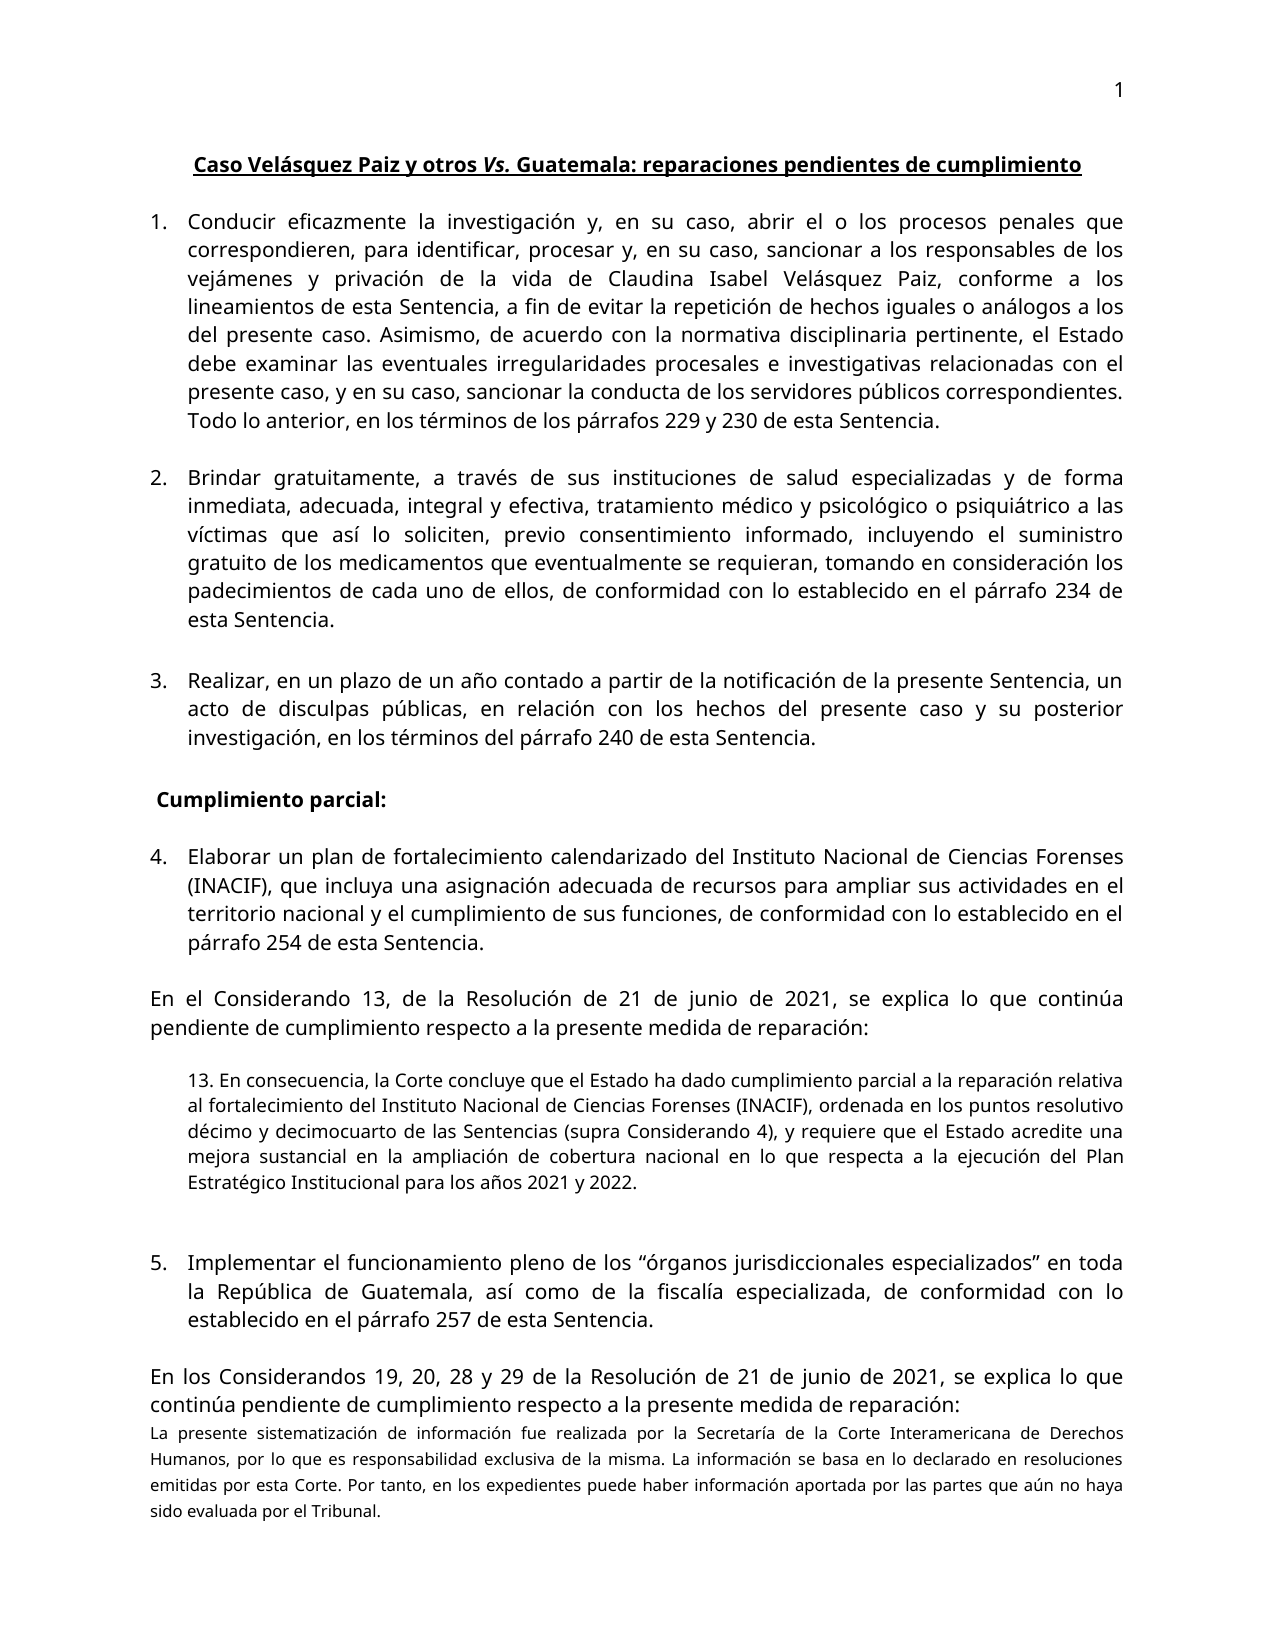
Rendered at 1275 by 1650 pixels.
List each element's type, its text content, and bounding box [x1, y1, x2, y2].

text En el Considerando 13, de la Resolución de 21 de junio de 2021, se explica lo que continúa pendiente de cumplimiento respecto a la presente medida de reparación: [150, 984, 1125, 1041]
list Brindar gratuitamente, a través de sus instituciones de salud especializadas y de forma inmediata, adecuada, integral y efectiva, tratamiento médico y psicológico o psiquiátrico a las víctimas que así lo soliciten, previo consentimiento informado, incluyendo el suministro gratuito de los medicamentos que eventualmente se requieran, tomando en consideración los padecimientos de cada uno de ellos, de conformidad con lo establecido en el párrafo 234 de esta Sentencia. [150, 463, 1125, 633]
list Elaborar un plan de fortalecimiento calendarizado del Instituto Nacional de Ciencias Forenses (INACIF), que incluya una asignación adecuada de recursos para ampliar sus actividades en el territorio nacional y el cumplimiento de sus funciones, de conformidad con lo establecido en el párrafo 254 de esta Sentencia. [150, 842, 1125, 956]
list Realizar, en un plazo de un año contado a partir de la notificación de la presente Sentencia, un acto de disculpas públicas, en relación con los hechos del presente caso y su posterior investigación, en los términos del párrafo 240 de esta Sentencia. [150, 666, 1125, 751]
list Implementar el funcionamiento pleno de los “órganos jurisdiccionales especializados” en toda la República de Guatemala, así como de la fiscalía especializada, de conformidad con lo establecido en el párrafo 257 de esta Sentencia. [150, 1248, 1125, 1334]
text Cumplimiento parcial: [150, 785, 1125, 814]
text Caso Velásquez Paiz y otros Vs. Guatemala: reparaciones pendientes de cumplimiento [150, 150, 1125, 178]
list Conducir eficazmente la investigación y, en su caso, abrir el o los procesos penales que correspondieren, para identificar, procesar y, en su caso, sancionar a los responsables de los vejámenes y privación de la vida de Claudina Isabel Velásquez Paiz, conforme a los lineamientos de esta Sentencia, a fin de evitar la repetición de hechos iguales o análogos a los del presente caso. Asimismo, de acuerdo con la normativa disciplinaria pertinente, el Estado debe examinar las eventuales irregularidades procesales e investigativas relacionadas con el presente caso, y en su caso, sancionar la conducta de los servidores públicos correspondientes. Todo lo anterior, en los términos de los párrafos 229 y 230 de esta Sentencia. [150, 207, 1125, 434]
list 13. En consecuencia, la Corte concluye que el Estado ha dado cumplimiento parcial a la reparación relativa al fortalecimiento del Instituto Nacional de Ciencias Forenses (INACIF), ordenada en los puntos resolutivo décimo y decimocuarto de las Sentencias (supra Considerando 4), y requiere que el Estado acredite una mejora sustancial en la ampliación de cobertura nacional en lo que respecta a la ejecución del Plan Estratégico Institucional para los años 2021 y 2022. [187, 1067, 1125, 1194]
text En los Considerandos 19, 20, 28 y 29 de la Resolución de 21 de junio de 2021, se explica lo que continúa pendiente de cumplimiento respecto a la presente medida de reparación: [150, 1362, 1125, 1419]
